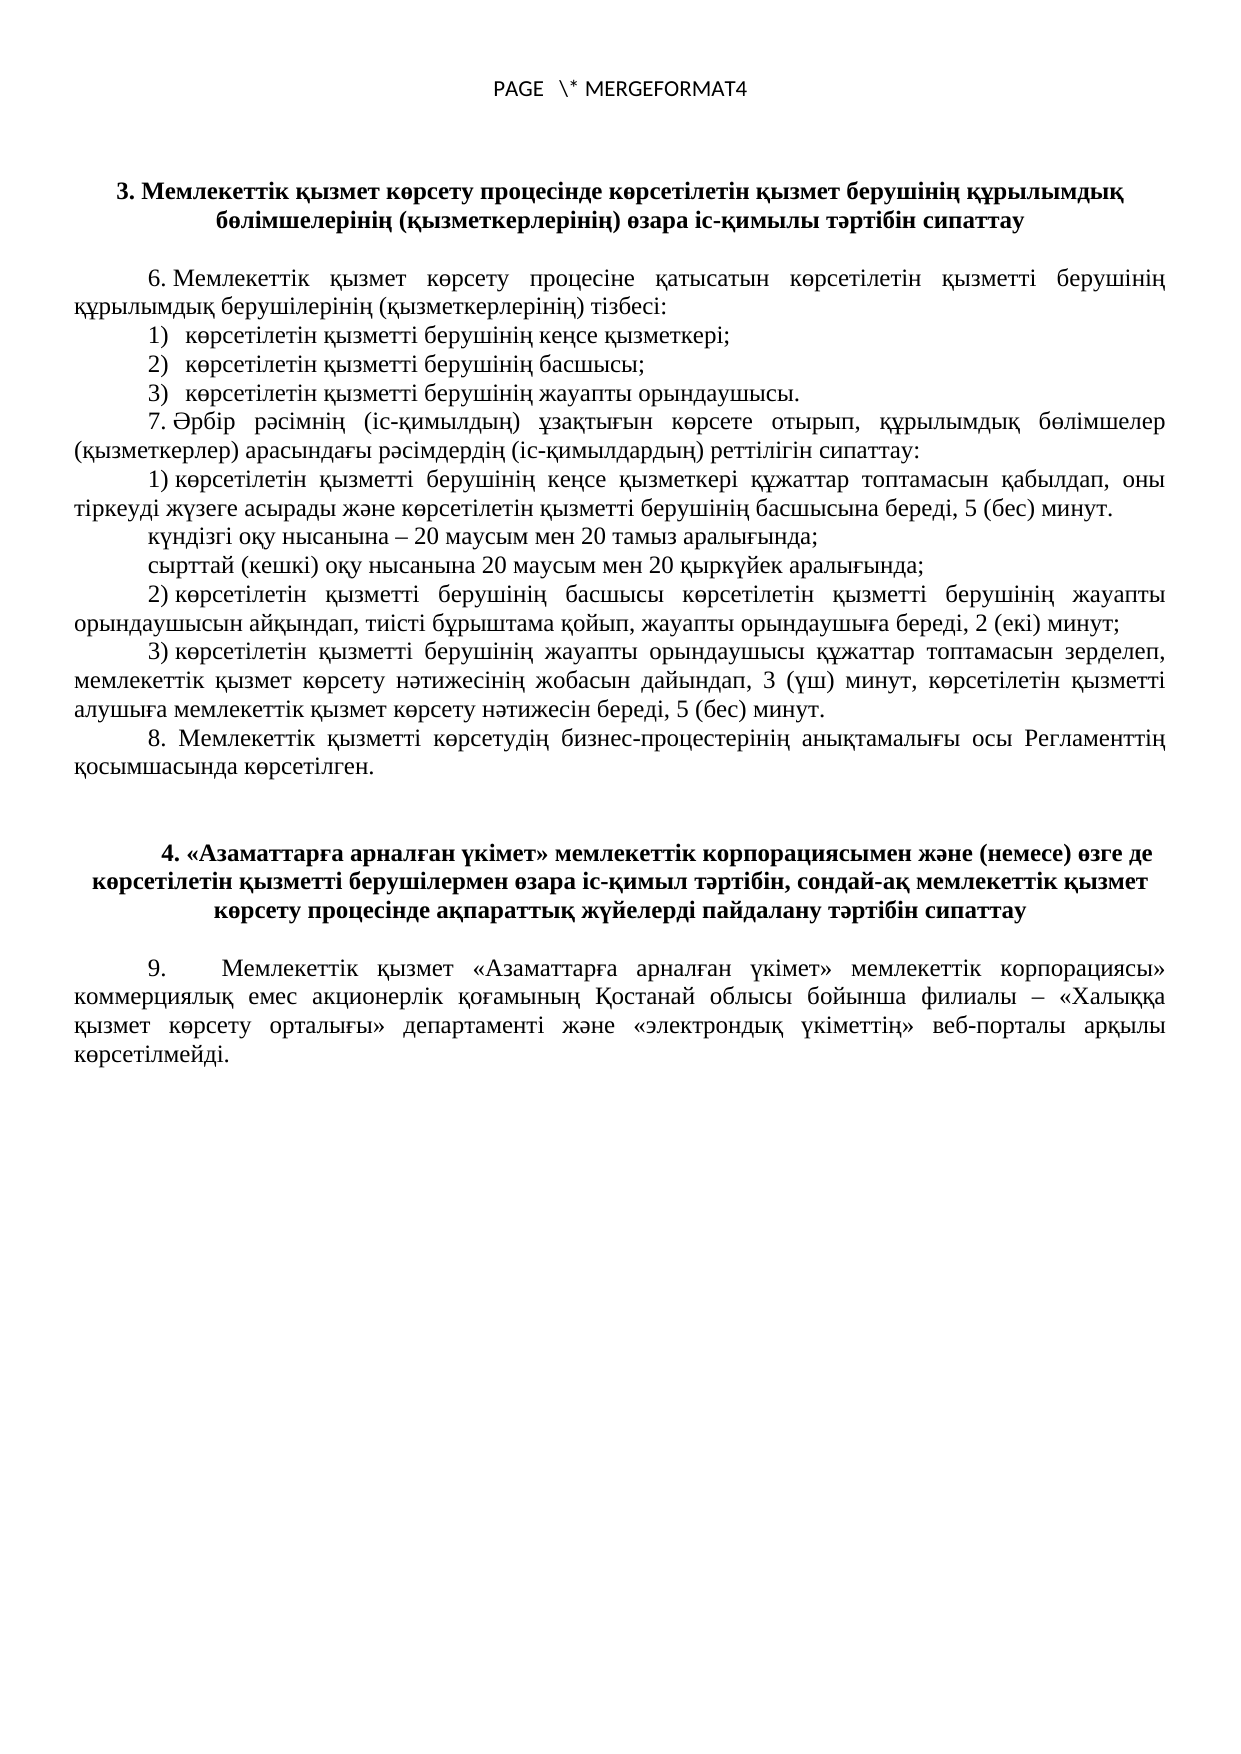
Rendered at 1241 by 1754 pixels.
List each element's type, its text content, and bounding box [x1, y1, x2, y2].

list Әрбір рәсімнің (іс-қимылдың) ұзақтығын көрсете отырып, құрылымдық бөлімшелер (қызметкерлер) арасындағы рәсімдердің (іс-қимылдардың) реттілігін сипаттау: [74, 406, 1167, 464]
list Мемлекеттік қызмет көрсету процесіне қатысатын көрсетілетін қызметті берушінің құрылымдық берушілерінің (қызметкерлерінің) тізбесі: [74, 263, 1167, 320]
list көрсетілетін қызметті берушінің жауапты орындаушысы құжаттар топтамасын зерделеп, мемлекеттік қызмет көрсету нәтижесінің жобасын дайындап, 3 (үш) минут, көрсетілетін қызметті алушыға мемлекеттік қызмет көрсету нәтижесін береді, 5 (бес) минут. [74, 636, 1167, 723]
list көрсетілетін қызметті берушінің жауапты орындаушысы. [148, 378, 1167, 406]
list көрсетілетін қызметті берушінің басшысы көрсетілетін қызметті берушінің жауапты орындаушысын айқындап, тиісті бұрыштама қойып, жауапты орындаушыға береді, 2 (екі) минут; [74, 579, 1167, 636]
list Мемлекеттік қызмет «Азаматтарға арналған үкімет» мемлекеттік корпорациясы» коммерциялық емес акционерлік қоғамының Қостанай облысы бойынша филиалы – «Халыққа қызмет көрсету орталығы» департаменті және «электрондық үкіметтің» веб-порталы арқылы көрсетілмейді. [74, 953, 1167, 1068]
list көрсетілетін қызметті берушінің кеңсе қызметкері құжаттар топтамасын қабылдап, оны тіркеуді жүзеге асырады және көрсетілетін қызметті берушінің басшысына береді, 5 (бес) минут. [74, 464, 1167, 521]
text 4. «Азаматтарға арналған үкімет» мемлекеттік корпорациясымен және (немесе) өзге де көрсетілетін қызметті берушілермен өзара іс-қимыл тәртібін, сондай-ақ мемлекеттік қызмет көрсету процесінде ақпараттық жүйелерді пайдалану тәртібін сипаттау [74, 838, 1167, 924]
list 8. Мемлекеттік қызметті көрсетудің бизнес-процестерінің анықтамалығы осы Регламенттің қосымшасында көрсетілген. [74, 723, 1167, 780]
list көрсетілетін қызметті берушінің басшысы; [148, 349, 1167, 378]
list көрсетілетін қызметті берушінің кеңсе қызметкері; [148, 320, 1167, 349]
list күндiзгi оқу нысанына – 20 маусым мен 20 тамыз аралығында; [148, 521, 1167, 550]
list сырттай (кешкі) оқу нысанына 20 маусым мен 20 қыркүйек аралығында; [148, 550, 1167, 579]
text 3. Мемлекеттік қызмет көрсету процесінде көрсетілетін қызмет берушінің құрылымдық бөлімшелерінің (қызметкерлерінің) өзара іс-қимылы тәртібін сипаттау [74, 176, 1167, 234]
